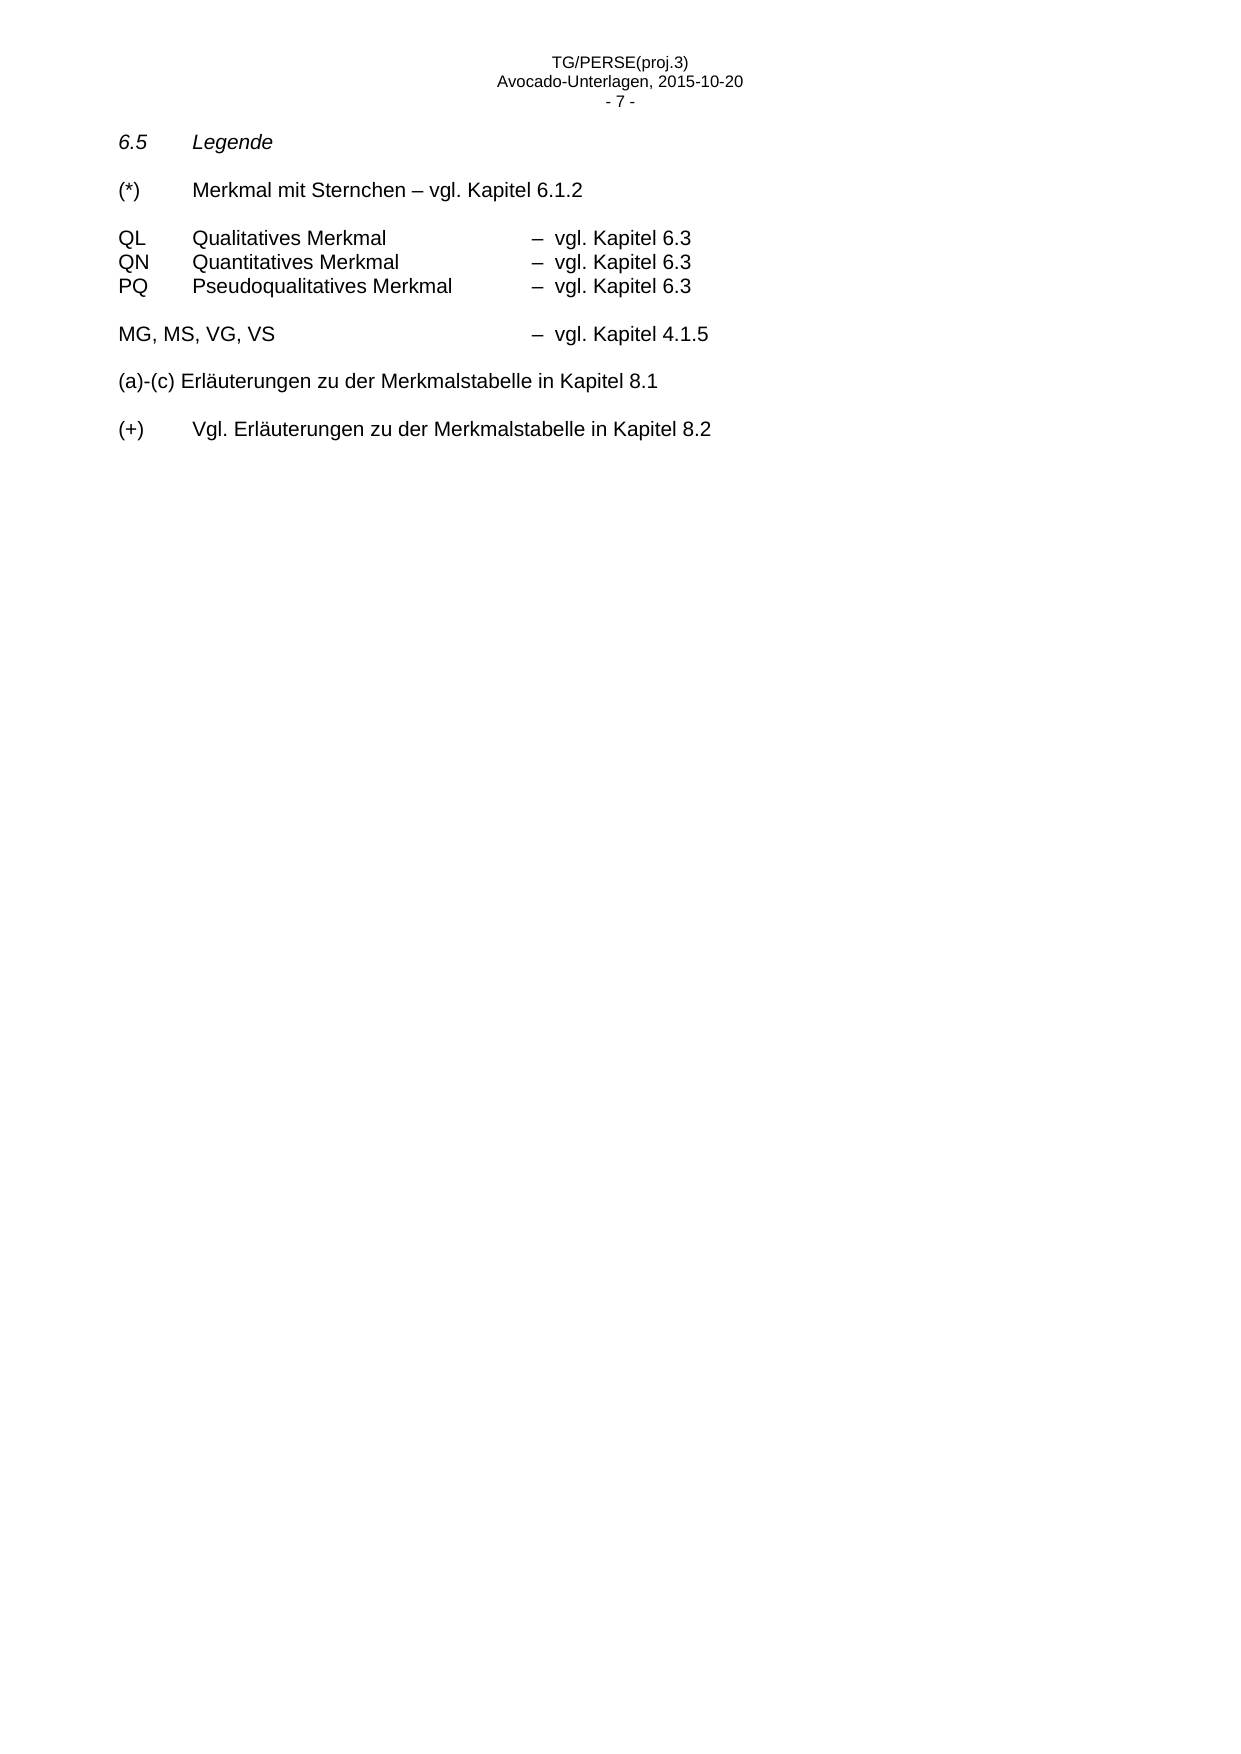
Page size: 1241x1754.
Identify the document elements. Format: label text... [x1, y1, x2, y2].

text MG, MS, VG, VS – vgl. Kapitel 4.1.5 [118, 321, 1122, 345]
text (a)-(c) Erläuterungen zu der Merkmalstabelle in Kapitel 8.1 [118, 369, 1122, 393]
text (*) Merkmal mit Sternchen – vgl. Kapitel 6.1.2 [118, 178, 1122, 202]
text PQ Pseudoqualitatives Merkmal – vgl. Kapitel 6.3 [118, 273, 1122, 297]
text (+) Vgl. Erläuterungen zu der Merkmalstabelle in Kapitel 8.2 [118, 417, 1122, 441]
subtitle 6.5 Legende [118, 130, 1122, 154]
text QL Qualitatives Merkmal – vgl. Kapitel 6.3 [118, 226, 1122, 249]
text QN Quantitatives Merkmal – vgl. Kapitel 6.3 [118, 249, 1122, 273]
